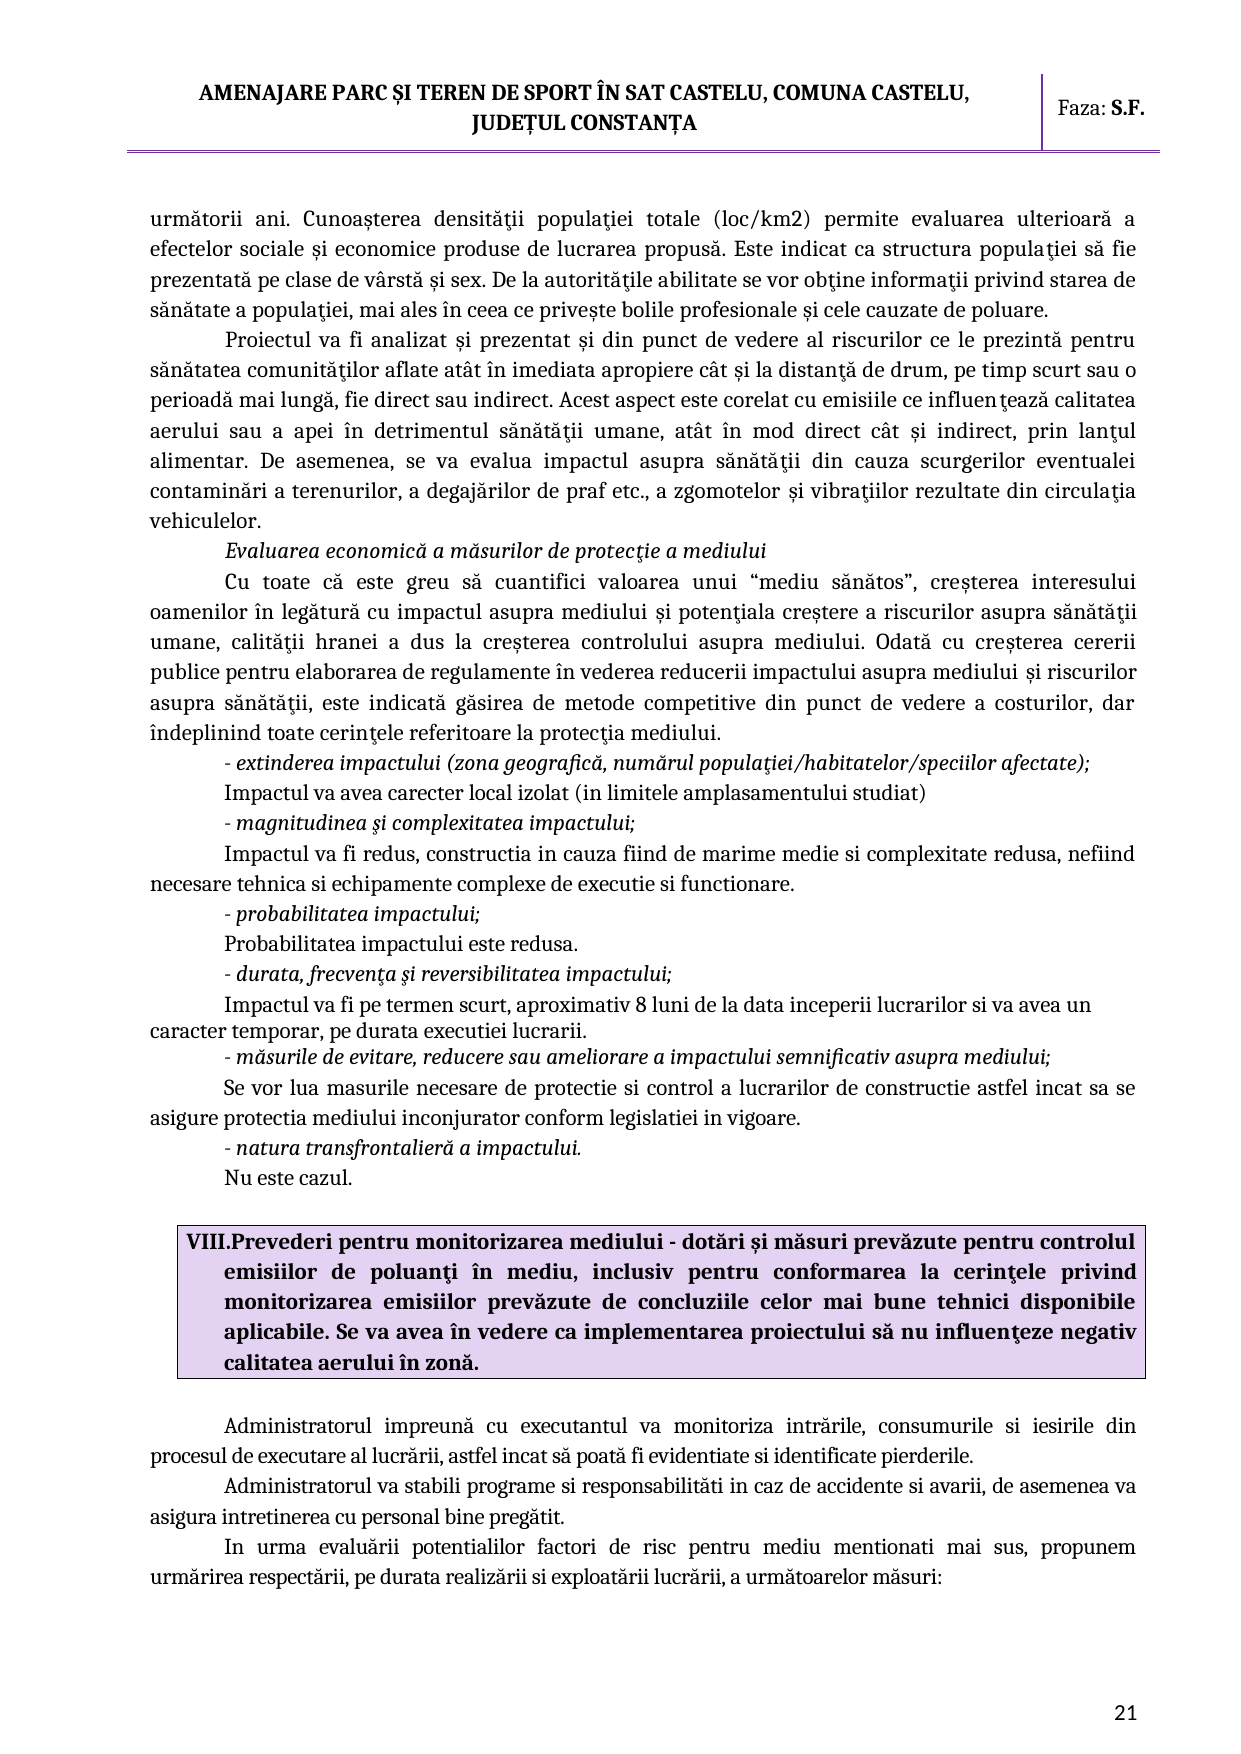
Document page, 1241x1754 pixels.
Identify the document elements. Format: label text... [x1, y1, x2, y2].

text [150, 206, 1137, 323]
text - extinderea impactului (zona geografică, numărul populaţiei/habitatelor/speciilor afectate); [150, 750, 1137, 776]
list VIII.Prevederi pentru monitorizarea mediului - dotări şi măsuri prevăzute pentru controlul emisiilor de poluanţi în mediu, inclusiv pentru conformarea la cerinţele privind monitorizarea emisiilor prevăzute de concluziile celor mai bune tehnici disponibile aplicabile. Se va avea în vedere ca implementarea proiectului să nu influenţeze negativ calitatea aerului în zonă. [178, 1226, 1145, 1378]
text Proiectul va fi analizat şi prezentat şi din punct de vedere al riscurilor ce le prezintă pentru sănătatea comunităţilor aflate atât în imediata apropiere cât şi la distanţă de drum, pe timp scurt sau o perioadă mai lungă, fie direct sau indirect. Acest aspect este corelat cu emisiile ce influenţează calitatea aerului sau a apei în detrimentul sănătăţii umane, atât în mod direct cât şi indirect, prin lanţul alimentar. De asemenea, se va evalua impactul asupra sănătăţii din cauza scurgerilor eventualei contaminări a terenurilor, a degajărilor de praf etc., a zgomotelor şi vibraţiilor rezultate din circulaţia vehiculelor. [150, 327, 1137, 534]
text - durata, frecvenţa şi reversibilitatea impactului; [150, 961, 1137, 987]
text Impactul va fi pe termen scurt, aproximativ 8 luni de la data inceperii lucrarilor si va avea un caracter temporar, pe durata executiei lucrarii. [150, 991, 1137, 1044]
text Impactul va fi redus, constructia in cauza fiind de marime medie si complexitate redusa, nefiind necesare tehnica si echipamente complexe de executie si functionare. [150, 840, 1137, 897]
text - măsurile de evitare, reducere sau ameliorare a impactului semnificativ asupra mediului; [150, 1044, 1137, 1070]
text Administratorul va stabili programe si responsabilităti in caz de accidente si avarii, de asemenea va asigura intretinerea cu personal bine pregătit. [150, 1473, 1137, 1530]
text Cu toate că este greu să cuantifici valoarea unui “mediu sănătos”, creşterea interesului oamenilor în legătură cu impactul asupra mediului şi potenţiala creştere a riscurilor asupra sănătăţii umane, calităţii hranei a dus la creşterea controlului asupra mediului. Odată cu creşterea cererii publice pentru elaborarea de regulamente în vederea reducerii impactului asupra mediului şi riscurilor asupra sănătăţii, este indicată găsirea de metode competitive din punct de vedere a costurilor, dar îndeplinind toate cerinţele referitoare la protecţia mediului. [150, 568, 1137, 746]
text Probabilitatea impactului este redusa. [150, 931, 1137, 957]
text In urma evaluării potentialilor factori de risc pentru mediu mentionati mai sus, propunem urmărirea respectării, pe durata realizării si exploatării lucrării, a următoarelor măsuri: [150, 1534, 1137, 1590]
text Evaluarea economică a măsurilor de protecţie a mediului [225, 538, 1137, 564]
text Administratorul impreună cu executantul va monitoriza intrările, consumurile si iesirile din procesul de executare al lucrării, astfel incat să poată fi evidentiate si identificate pierderile. [150, 1413, 1137, 1469]
text - probabilitatea impactului; [150, 901, 1137, 927]
text Nu este cazul. [150, 1165, 1137, 1191]
text - natura transfrontalieră a impactului. [150, 1135, 1137, 1161]
text - magnitudinea şi complexitatea impactului; [150, 810, 1137, 836]
text Impactul va avea carecter local izolat (in limitele amplasamentului studiat) [150, 780, 1137, 806]
text Se vor lua masurile necesare de protectie si control a lucrarilor de constructie astfel incat sa se asigure protectia mediului inconjurator conform legislatiei in vigoare. [150, 1074, 1137, 1131]
